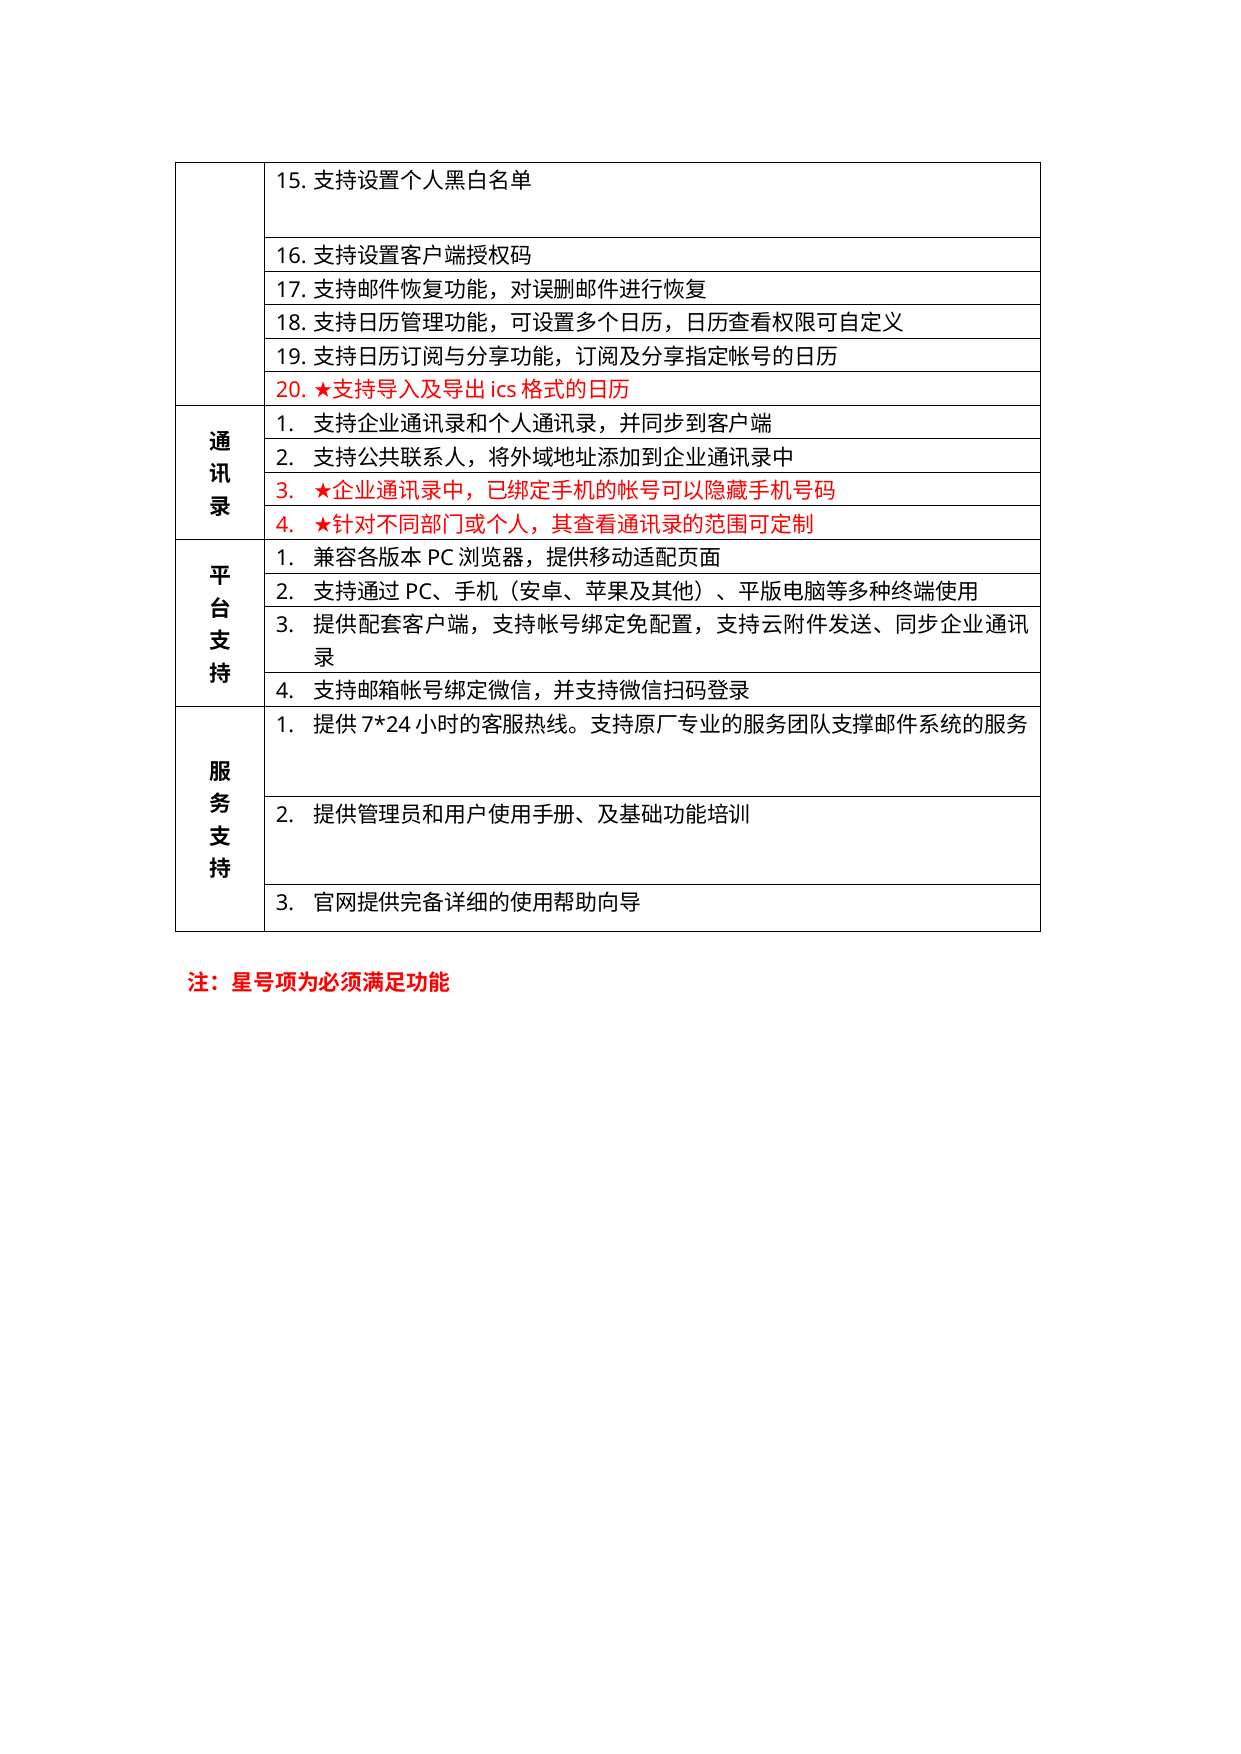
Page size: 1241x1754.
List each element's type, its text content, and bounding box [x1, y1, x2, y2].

table_cell 支持邮件恢复功能，对误删邮件进行恢复 [265, 272, 1040, 304]
table_cell 支持通过PC、手机（安卓、苹果及其他）、平版电脑等多种终端使用 [265, 574, 1040, 606]
table_cell 支持企业通讯录和个人通讯录，并同步到客户端 [265, 406, 1040, 438]
table_cell 服 务 支 持 [176, 707, 264, 931]
table_cell 平 台 支 持 [176, 540, 264, 706]
table_cell 支持设置个人黑白名单 [265, 163, 1040, 237]
table_cell 支持日历订阅与分享功能，订阅及分享指定帐号的日历 [265, 339, 1040, 371]
table_cell 提供管理员和用户使用手册、及基础功能培训 [265, 797, 1040, 883]
table_cell ★针对不同部门或个人，其查看通讯录的范围可定制 [265, 506, 1040, 539]
text 注：星号项为必须满足功能 [187, 964, 1053, 997]
table_cell 支持邮箱帐号绑定微信，并支持微信扫码登录 [265, 673, 1040, 706]
table_cell 支持日历管理功能，可设置多个日历，日历查看权限可自定义 [265, 305, 1040, 338]
table_cell 通 讯 录 [176, 406, 264, 539]
table_cell 提供7*24小时的客服热线。支持原厂专业的服务团队支撑邮件系统的服务 [265, 707, 1040, 796]
table_cell 支持公共联系人，将外域地址添加到企业通讯录中 [265, 439, 1040, 472]
table_cell 提供配套客户端，支持帐号绑定免配置，支持云附件发送、同步企业通讯录 [265, 607, 1040, 672]
table_cell 兼容各版本PC浏览器，提供移动适配页面 [265, 540, 1040, 572]
table_cell 官网提供完备详细的使用帮助向导 [265, 885, 1040, 931]
table_cell 支持设置客户端授权码 [265, 238, 1040, 271]
table_cell ★企业通讯录中，已绑定手机的帐号可以隐藏手机号码 [265, 473, 1040, 505]
table_cell ★支持导入及导出ics格式的日历 [265, 372, 1040, 405]
